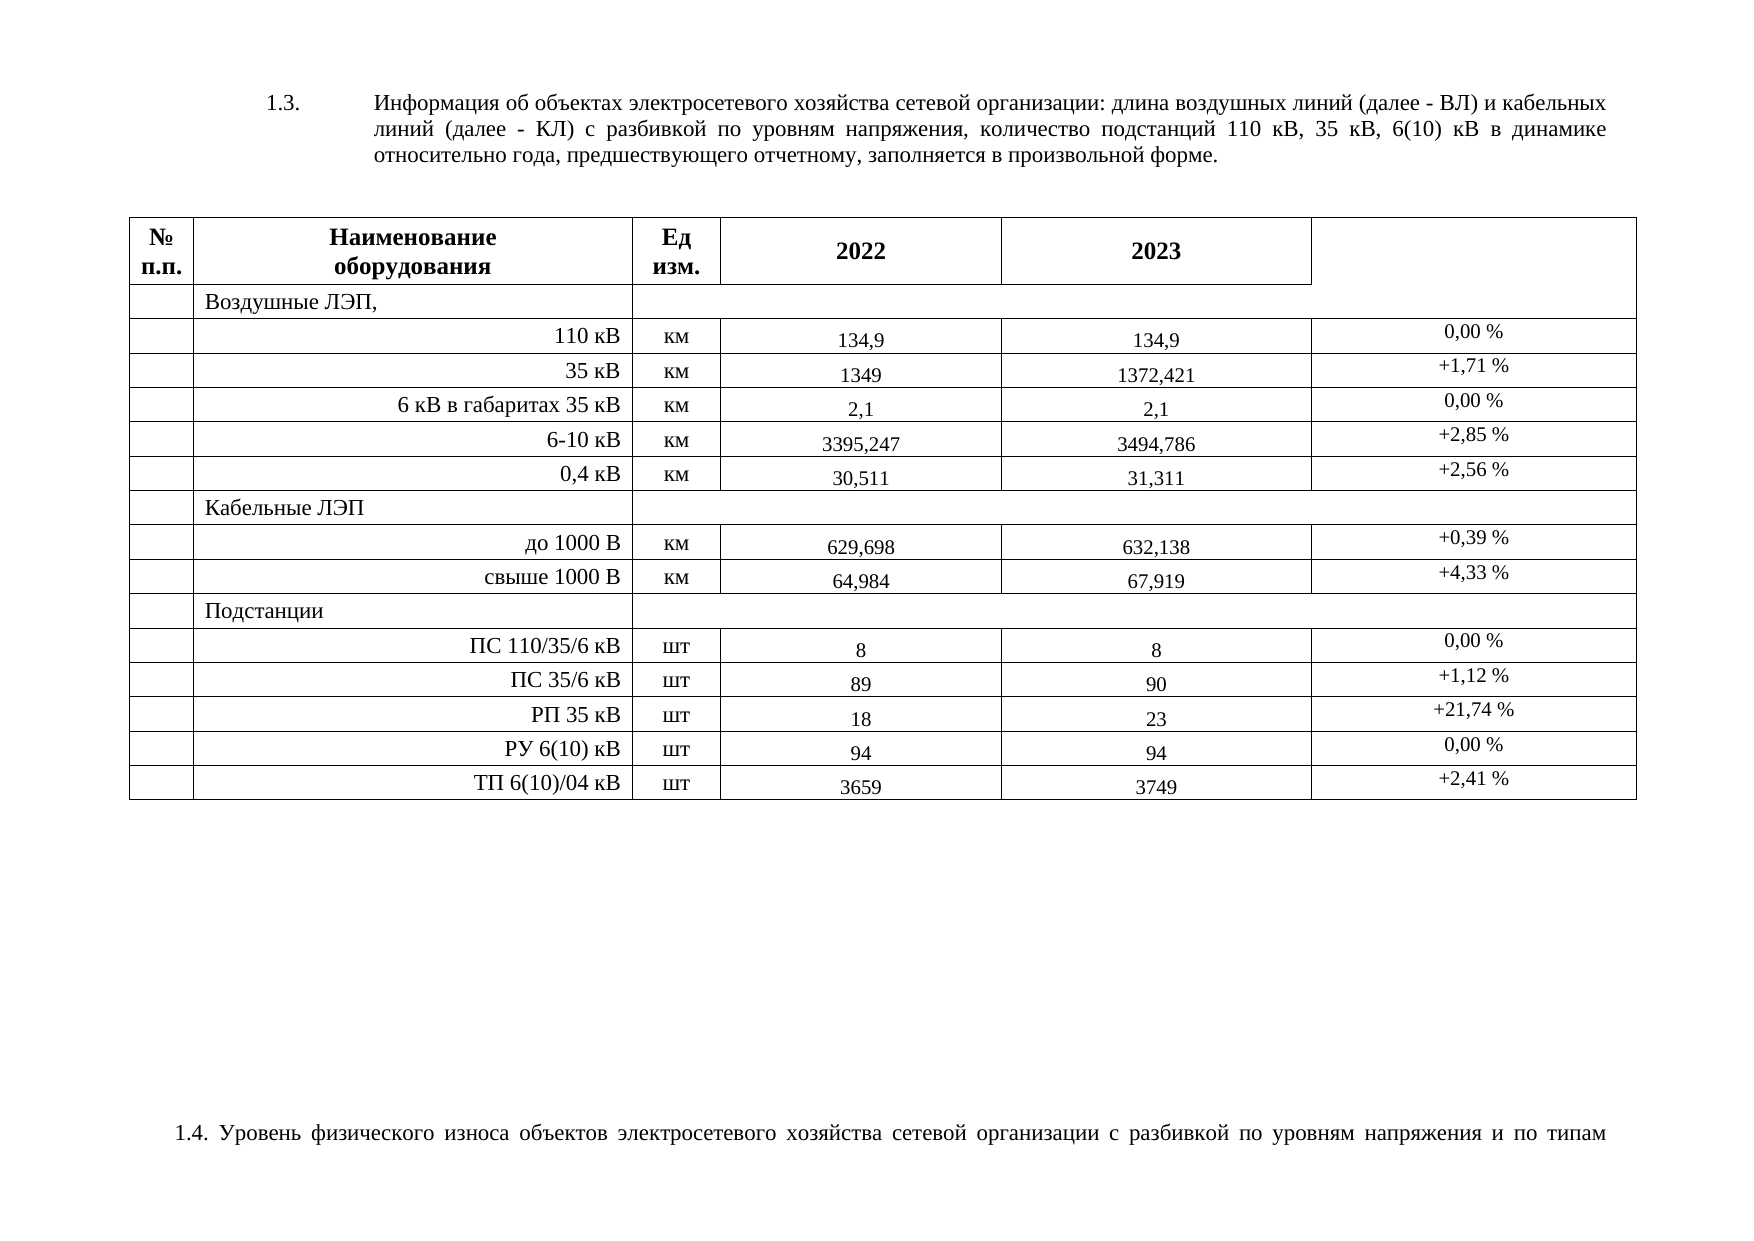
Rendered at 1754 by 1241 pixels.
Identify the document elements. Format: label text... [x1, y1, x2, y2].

table_header [1312, 218, 1636, 284]
table_cell км [633, 388, 720, 421]
table_cell [130, 766, 193, 799]
table_header Наименование оборудования [194, 218, 632, 284]
table_cell км [633, 319, 720, 352]
table_cell Подстанции [194, 594, 632, 627]
table_cell [130, 525, 193, 559]
table_cell 0,00 % [1312, 388, 1636, 421]
table_cell 6-10 кВ [194, 422, 632, 456]
table_cell 629,698 [721, 525, 1001, 559]
table_cell [130, 663, 193, 696]
table_cell км [633, 525, 720, 559]
table_cell 632,138 [1002, 525, 1311, 559]
table_cell 8 [1002, 629, 1311, 662]
table_cell шт [633, 697, 720, 731]
table_cell +1,71 % [1312, 354, 1636, 387]
table_header Ед изм. [633, 218, 720, 284]
table_cell [130, 491, 193, 524]
table_cell 94 [721, 732, 1001, 765]
table_cell шт [633, 629, 720, 662]
table_cell [130, 319, 193, 352]
table_cell 67,919 [1002, 560, 1311, 593]
table_cell ТП 6(10)/04 кВ [194, 766, 632, 799]
table_header 2023 [1002, 218, 1311, 284]
table_cell [130, 697, 193, 731]
table_cell 94 [1002, 732, 1311, 765]
table_cell 35 кВ [194, 354, 632, 387]
table_cell 0,00 % [1312, 319, 1636, 352]
table_cell 2,1 [1002, 388, 1311, 421]
table_cell +0,39 % [1312, 525, 1636, 559]
table_cell шт [633, 766, 720, 799]
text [118, 1119, 1609, 1145]
table_cell [130, 732, 193, 765]
table_cell +1,12 % [1312, 663, 1636, 696]
table_header 2022 [721, 218, 1001, 284]
table_cell 110 кВ [194, 319, 632, 352]
table_cell [130, 422, 193, 456]
table_cell шт [633, 663, 720, 696]
table_cell [130, 629, 193, 662]
table_cell км [633, 422, 720, 456]
table_cell до 1000 В [194, 525, 632, 559]
table_cell 89 [721, 663, 1001, 696]
table_cell +21,74 % [1312, 697, 1636, 731]
table_cell [633, 491, 1636, 524]
table_cell Воздушные ЛЭП, [194, 285, 632, 318]
table_cell 3494,786 [1002, 422, 1311, 456]
table_cell ПС 35/6 кВ [194, 663, 632, 696]
table_cell 31,311 [1002, 457, 1311, 490]
table_cell +2,41 % [1312, 766, 1636, 799]
table_cell 30,511 [721, 457, 1001, 490]
table_cell км [633, 560, 720, 593]
table_cell 2,1 [721, 388, 1001, 421]
table_cell РУ 6(10) кВ [194, 732, 632, 765]
table_cell 134,9 [1002, 319, 1311, 352]
table_cell свыше 1000 В [194, 560, 632, 593]
table_cell 1372,421 [1002, 354, 1311, 387]
table_cell РП 35 кВ [194, 697, 632, 731]
table_header № п.п. [130, 218, 193, 284]
table_cell [130, 560, 193, 593]
table_cell 18 [721, 697, 1001, 731]
table_cell 90 [1002, 663, 1311, 696]
table_cell 6 кВ в габаритах 35 кВ [194, 388, 632, 421]
table_cell [130, 594, 193, 627]
table_cell 64,984 [721, 560, 1001, 593]
table_cell ПС 110/35/6 кВ [194, 629, 632, 662]
table_cell [633, 594, 1636, 627]
table_cell 23 [1002, 697, 1311, 731]
table_cell [130, 354, 193, 387]
table_cell [130, 457, 193, 490]
list Информация об объектах электросетевого хозяйства сетевой организации: длина воздушных линий (далее - ВЛ) и кабельных линий (далее - КЛ) с разбивкой по уровням напряжения, количество подстанций 110 кВ, 35 кВ, 6(10) кВ в динамике относительно года, предшествующего отчетному, заполняется в произвольной форме. [266, 89, 1609, 168]
table_cell 3749 [1002, 766, 1311, 799]
table_cell 1349 [721, 354, 1001, 387]
table_cell [633, 284, 1636, 318]
table_cell +2,56 % [1312, 457, 1636, 490]
table_cell 8 [721, 629, 1001, 662]
table_cell 3659 [721, 766, 1001, 799]
table_cell [130, 388, 193, 421]
table_cell +4,33 % [1312, 560, 1636, 593]
table_cell [130, 285, 193, 318]
table_cell км [633, 354, 720, 387]
table_cell +2,85 % [1312, 422, 1636, 456]
table_cell 134,9 [721, 319, 1001, 352]
table_cell 0,00 % [1312, 629, 1636, 662]
table_cell 0,4 кВ [194, 457, 632, 490]
table_cell 3395,247 [721, 422, 1001, 456]
table_cell км [633, 457, 720, 490]
table_cell 0,00 % [1312, 732, 1636, 765]
table_cell Кабельные ЛЭП [194, 491, 632, 524]
table_cell шт [633, 732, 720, 765]
